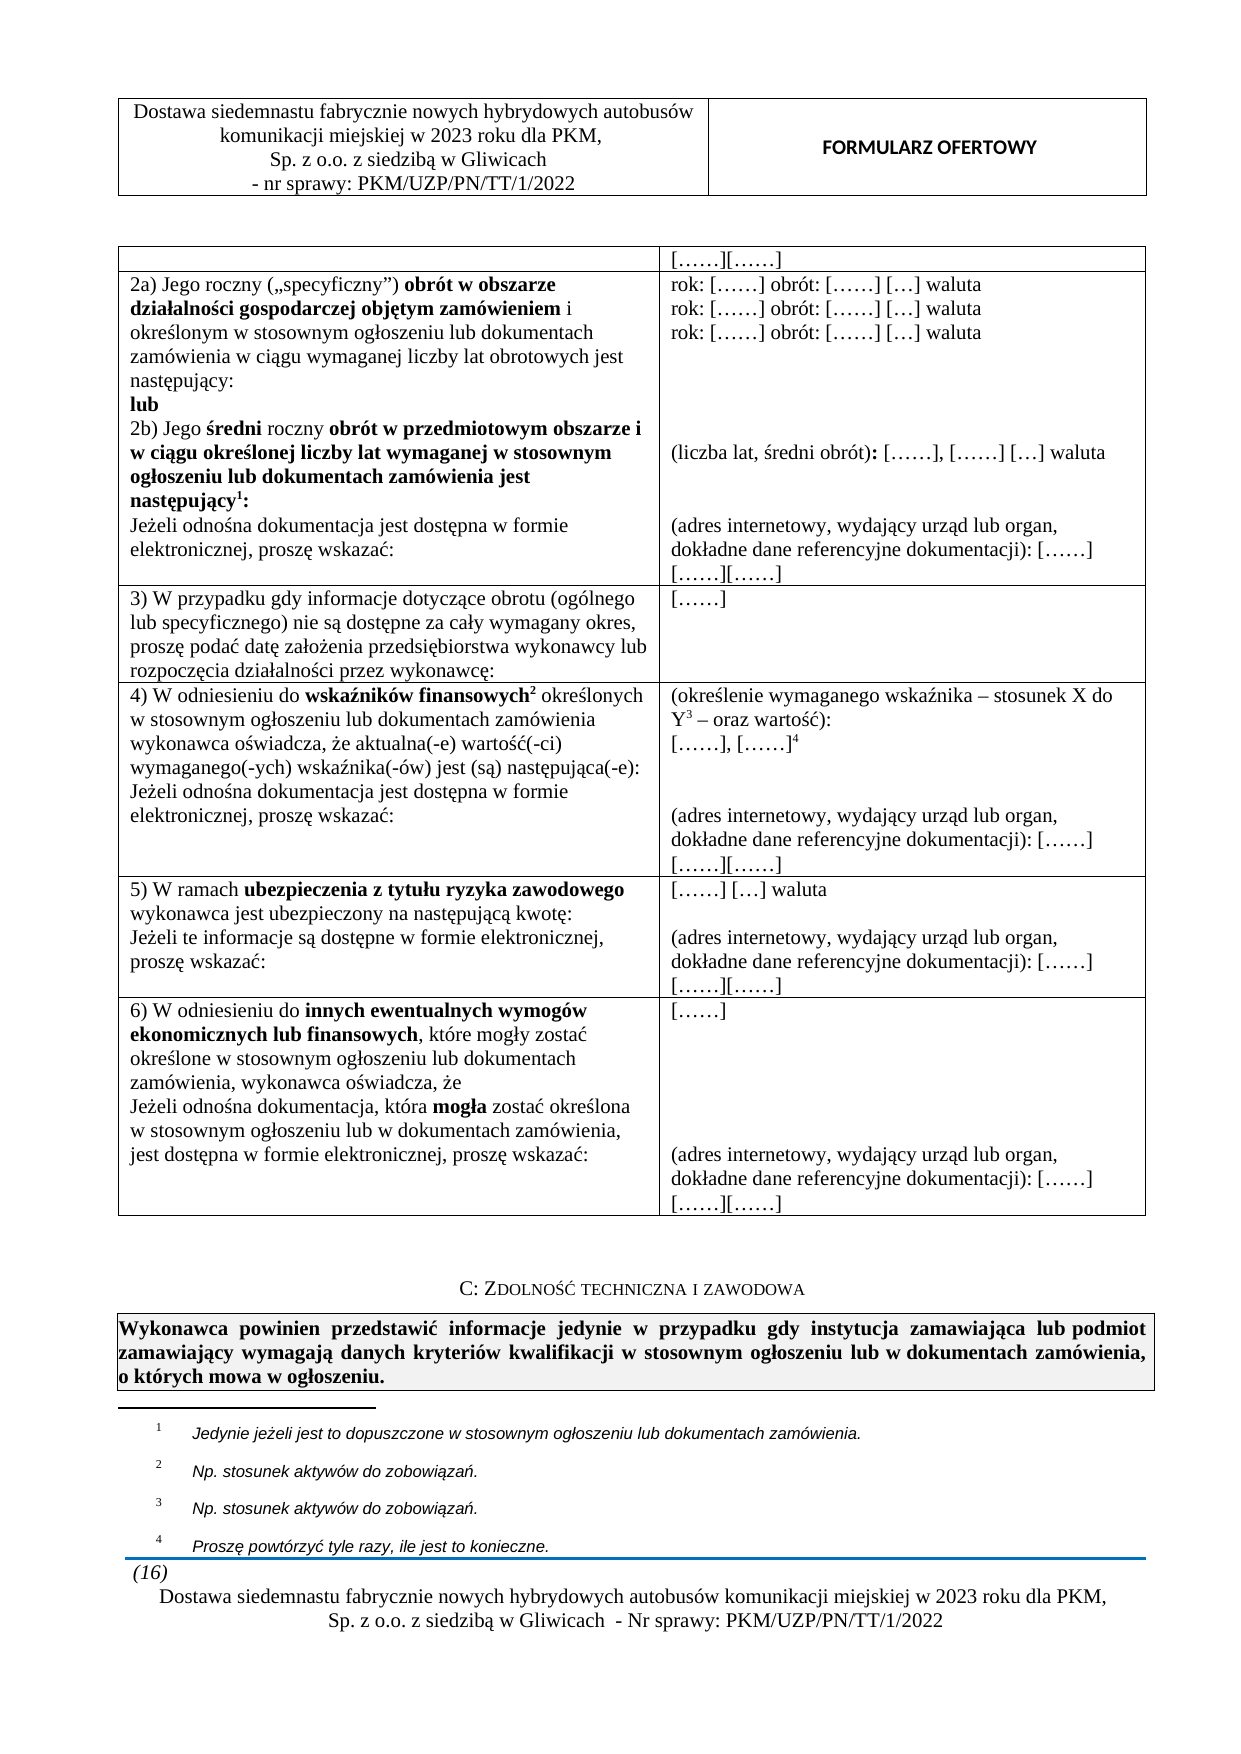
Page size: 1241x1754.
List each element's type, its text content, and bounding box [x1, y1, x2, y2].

table_cell [……] (adres internetowy, wydający urząd lub organ, dokładne dane referencyjne dokumentacji): [……][……][……] [660, 998, 1145, 1214]
table_cell 6) W odniesieniu do innych ewentualnych wymogów ekonomicznych lub finansowych, które mogły zostać określone w stosownym ogłoszeniu lub dokumentach zamówienia, wykonawca oświadcza, że Jeżeli odnośna dokumentacja, która mogła zostać określona w stosownym ogłoszeniu lub w dokumentach zamówienia, jest dostępna w formie elektronicznej, proszę wskazać: [119, 998, 659, 1214]
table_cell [119, 247, 659, 271]
table_cell 4) W odniesieniu do wskaźników finansowych określonych w stosownym ogłoszeniu lub dokumentach zamówienia wykonawca oświadcza, że aktualna(-e) wartość(-ci) wymaganego(-ych) wskaźnika(-ów) jest (są) następująca(-e): Jeżeli odnośna dokumentacja jest dostępna w formie elektronicznej, proszę wskazać: [119, 683, 659, 876]
table_cell [……] […] waluta (adres internetowy, wydający urząd lub organ, dokładne dane referencyjne dokumentacji): [……][……][……] [660, 877, 1145, 997]
table_cell [……] [660, 586, 1145, 682]
table_cell 5) W ramach ubezpieczenia z tytułu ryzyka zawodowego wykonawca jest ubezpieczony na następującą kwotę: Jeżeli te informacje są dostępne w formie elektronicznej, proszę wskazać: [119, 877, 659, 997]
table_cell 2a) Jego roczny („specyficzny”) obrót w obszarze działalności gospodarczej objętym zamówieniem i określonym w stosownym ogłoszeniu lub dokumentach zamówienia w ciągu wymaganej liczby lat obrotowych jest następujący: lub 2b) Jego średni roczny obrót w przedmiotowym obszarze i w ciągu określonej liczby lat wymaganej w stosownym ogłoszeniu lub dokumentach zamówienia jest następujący: Jeżeli odnośna dokumentacja jest dostępna w formie elektronicznej, proszę wskazać: [119, 272, 659, 585]
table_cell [660, 247, 1145, 271]
text Wykonawca powinien przedstawić informacje jedynie w przypadku gdy instytucja zamawiająca lub podmiot zamawiający wymagają danych kryteriów kwalifikacji w stosownym ogłoszeniu lub w dokumentach zamówienia, o których mowa w ogłoszeniu. [118, 1314, 1154, 1390]
table_cell 3) W przypadku gdy informacje dotyczące obrotu (ogólnego lub specyficznego) nie są dostępne za cały wymagany okres, proszę podać datę założenia przedsiębiorstwa wykonawcy lub rozpoczęcia działalności przez wykonawcę: [119, 586, 659, 682]
title C: Zdolność techniczna i zawodowa [118, 1276, 1146, 1300]
table_cell (określenie wymaganego wskaźnika – stosunek X do Y – oraz wartość): [……], [……] (adres internetowy, wydający urząd lub organ, dokładne dane referencyjne dokumentacji): [……][……][……] [660, 683, 1145, 876]
